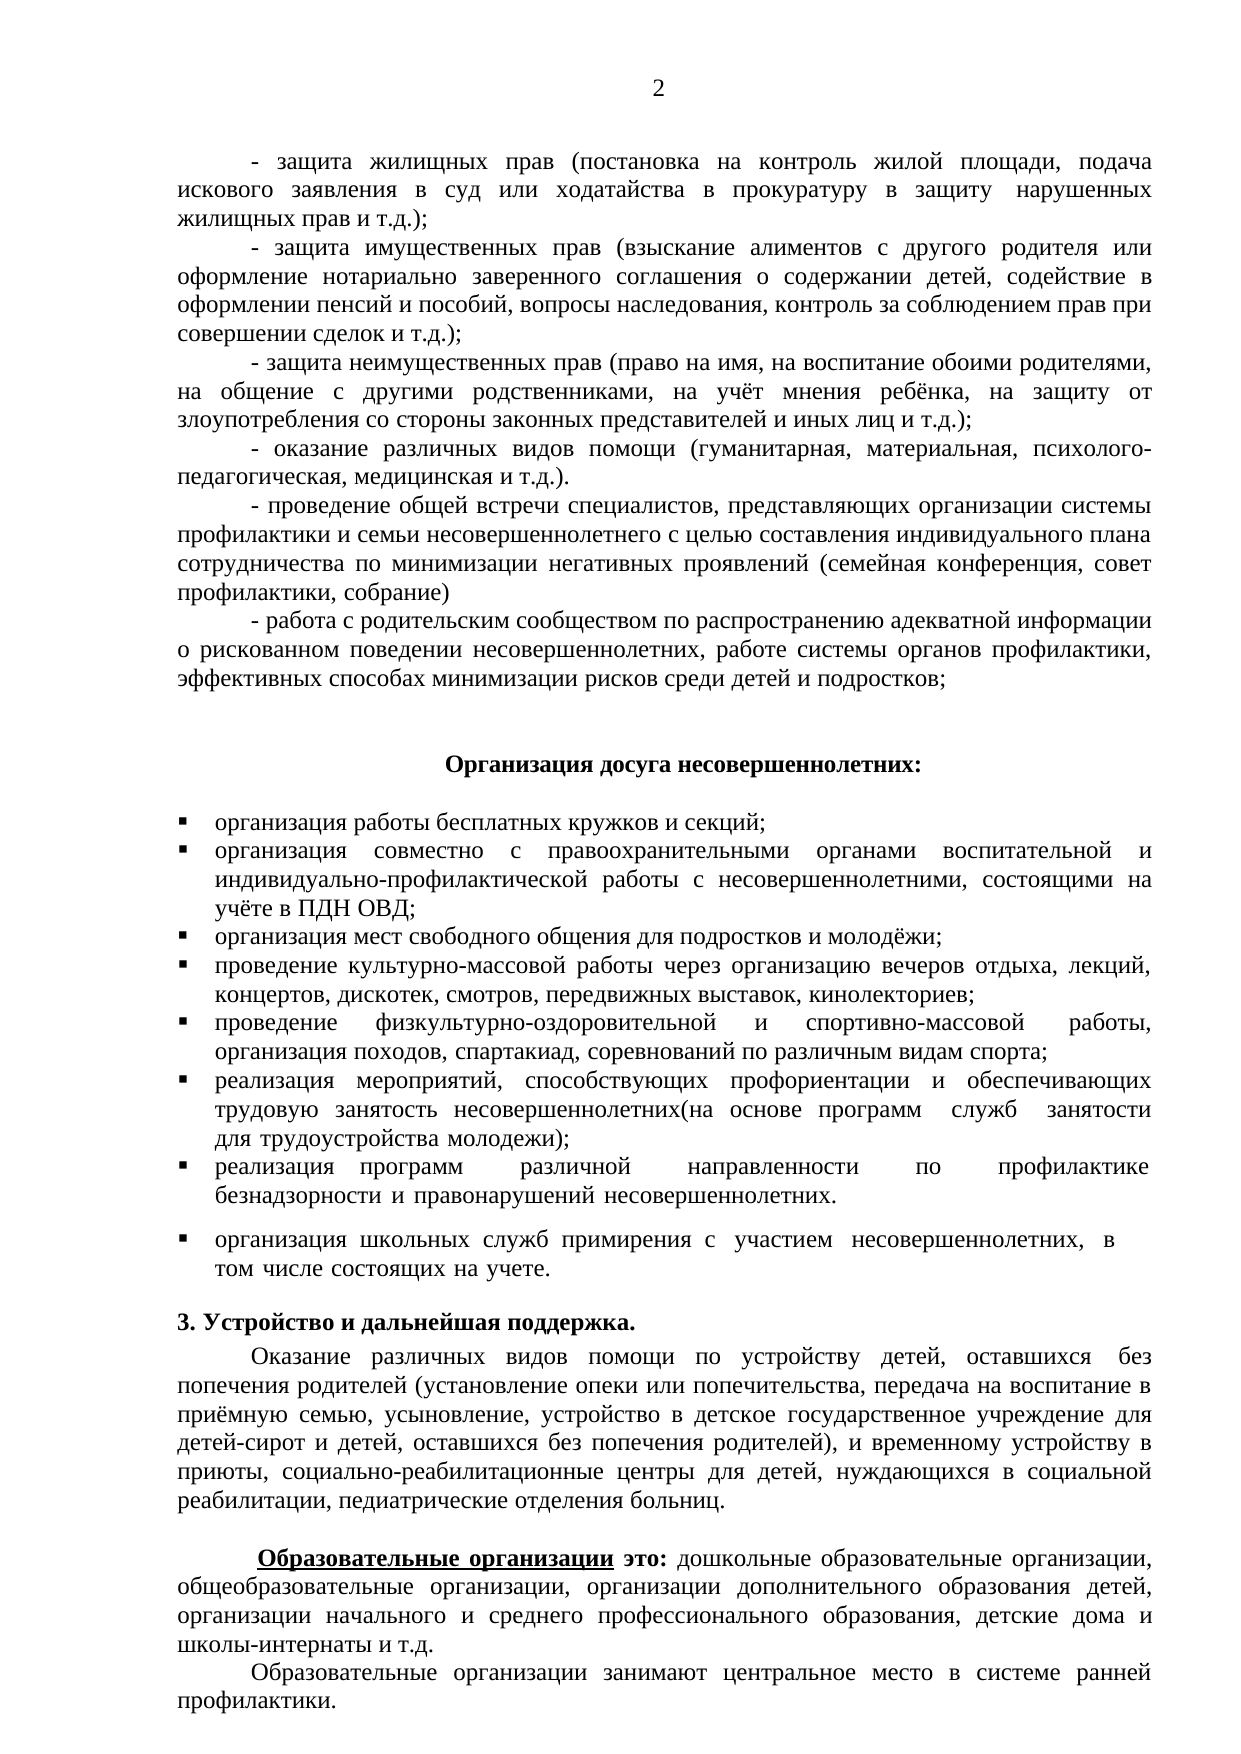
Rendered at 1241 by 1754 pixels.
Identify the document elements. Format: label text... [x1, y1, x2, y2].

list реализация мероприятий, способствующих профориентации и обеспечивающих трудовую занятость несовершеннолетних(на основе программ служб занятости для трудоустройства молодежи); [177, 1065, 1151, 1151]
list реализация программ различной направленности по профилактике безнадзорности и правонарушений несовершеннолетних. [177, 1151, 1150, 1209]
text Образовательные организации занимают центральное место в системе ранней профилактики. [177, 1658, 1152, 1714]
list проведение культурно-массовой работы через организацию вечеров отдыха, лекций, концертов, дискотек, смотров, передвижных выставок, кинолекториев; [177, 951, 1152, 1008]
text Образовательные организации это: дошкольные образовательные организации, общеобразовательные организации, организации дополнительного образования детей, организации начального и среднего профессионального образования, детские дома и школы-интернаты и т.д. [177, 1543, 1152, 1658]
list организация работы бесплатных кружков и секций; [177, 807, 1176, 835]
list работа с родительским сообществом по распространению адекватной информации о рискованном поведении несовершеннолетних, работе системы органов профилактики, эффективных способах минимизации рисков среди детей и подростков; [177, 605, 1152, 692]
text Оказание различных видов помощи по устройству детей, оставшихся без попечения родителей (установление опеки или попечительства, передача на воспитание в приёмную семью, усыновление, устройство в детское государственное учреждение для детей-сирот и детей, оставшихся без попечения родителей), и временному устройству в приюты, социально-реабилитационные центры для детей, нуждающихся в социальной реабилитации, педиатрические отделения больниц. [177, 1341, 1152, 1514]
list проведение физкультурно-оздоровительной и спортивно-массовой работы, организация походов, спартакиад, соревнований по различным видам спорта; [177, 1008, 1152, 1065]
list организация мест свободного общения для подростков и молодёжи; [177, 922, 1176, 950]
subtitle Организация досуга несовершеннолетних: [215, 749, 1152, 778]
list организация школьных служб примирения с участием несовершеннолетних, в том числе состоящих на учете. [177, 1224, 1151, 1282]
list защита неимущественных прав (право на имя, на воспитание обоими родителями, на общение с другими родственниками, на учёт мнения ребёнка, на защиту от злоупотребления со стороны законных представителей и иных лиц и т.д.); [177, 347, 1152, 433]
list оказание различных видов помощи (гуманитарная, материальная, психолого- педагогическая, медицинская и т.д.). [177, 434, 1152, 490]
subtitle Устройство и дальнейшая поддержка. [177, 1307, 1176, 1335]
list защита имущественных прав (взыскание алиментов с другого родителя или оформление нотариально заверенного соглашения о содержании детей, содействие в оформлении пенсий и пособий, вопросы наследования, контроль за соблюдением прав при совершении сделок и т.д.); [177, 232, 1153, 347]
list организация совместно с правоохранительными органами воспитательной и индивидуально-профилактической работы с несовершеннолетними, состоящими на учёте в ПДН ОВД; [177, 836, 1152, 922]
list проведение общей встречи специалистов, представляющих организации системы профилактики и семьи несовершеннолетнего с целью составления индивидуального плана сотрудничества по минимизации негативных проявлений (семейная конференция, совет профилактики, собрание) [177, 490, 1152, 605]
list защита жилищных прав (постановка на контроль жилой площади, подача искового заявления в суд или ходатайства в прокуратуру в защиту нарушенных жилищных прав и т.д.); [177, 146, 1152, 232]
